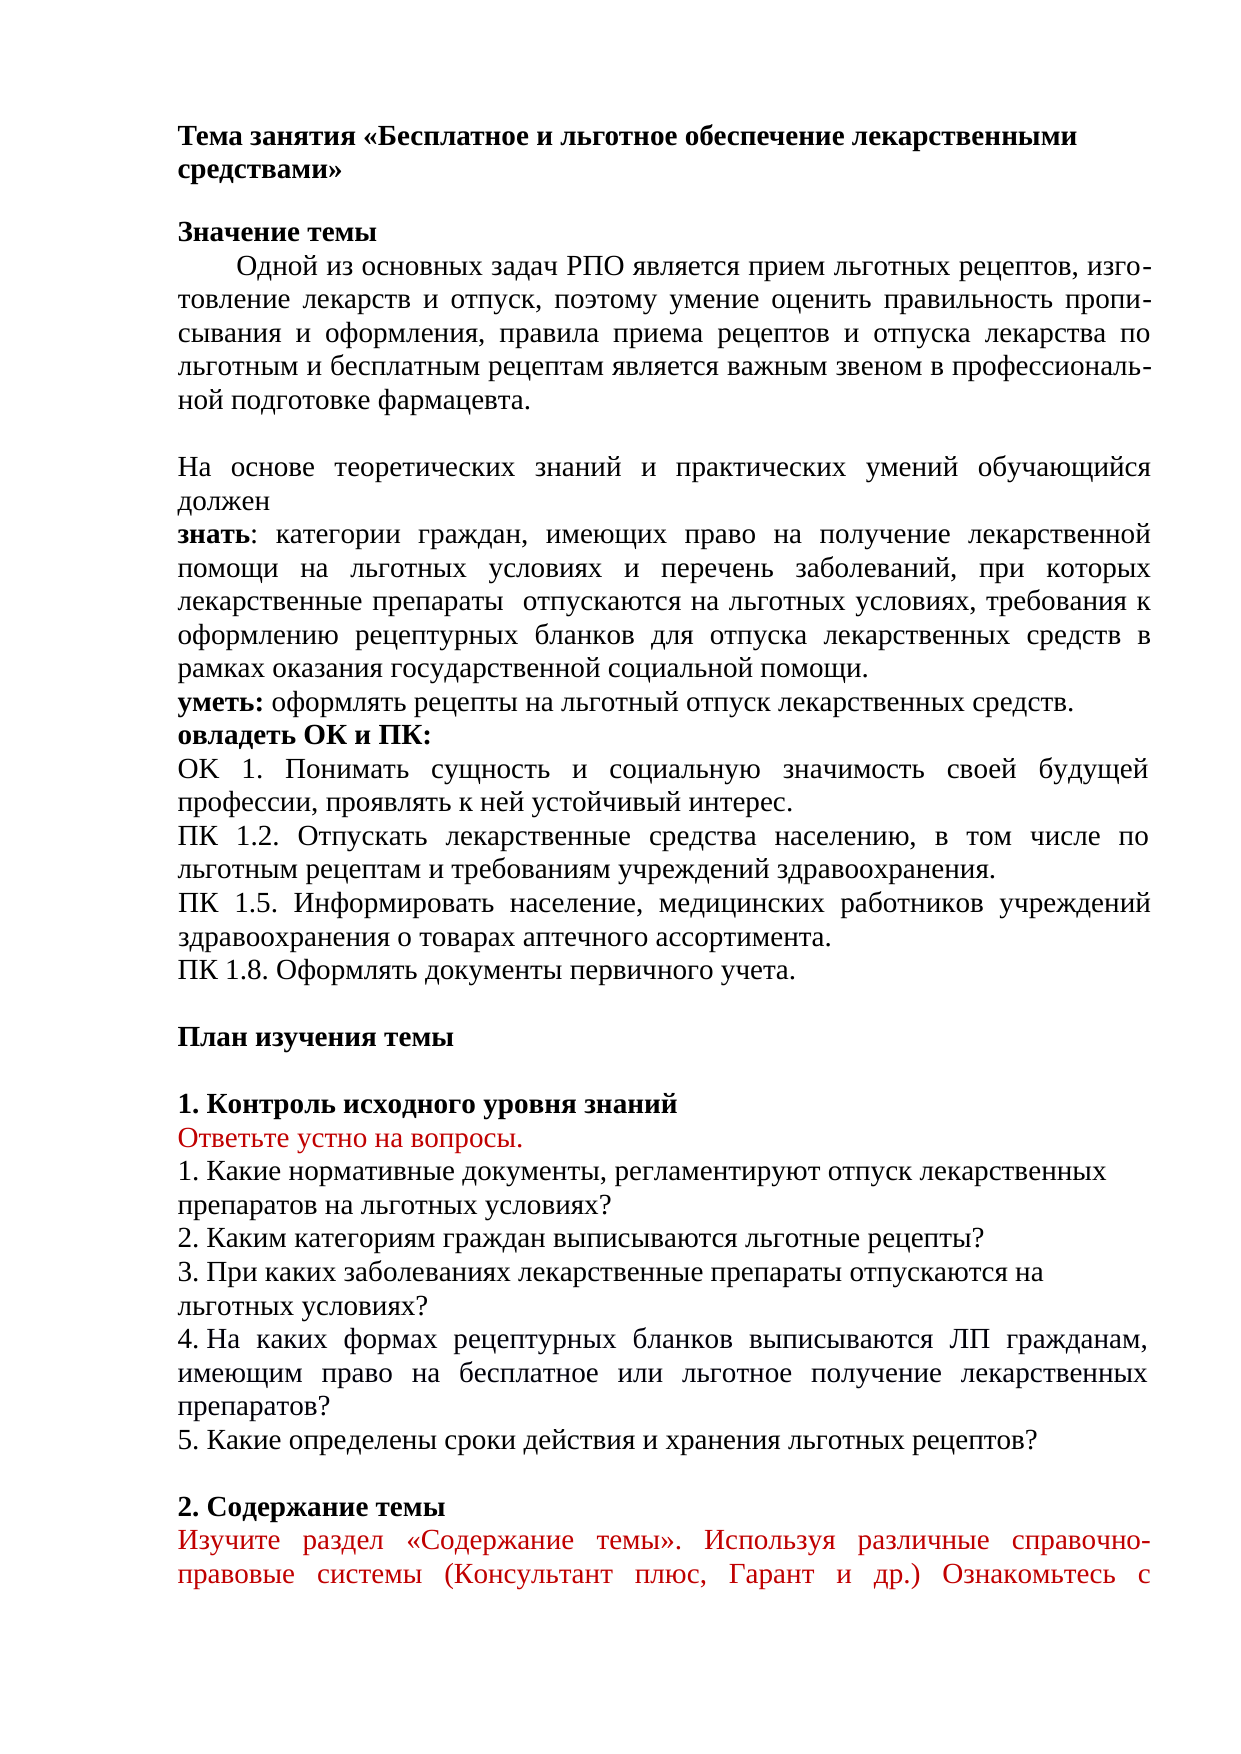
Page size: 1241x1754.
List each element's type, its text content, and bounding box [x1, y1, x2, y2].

text Значение темы [177, 214, 1152, 248]
text Одной из основных задач РПО является прием льготных рецептов, изготовление лекарств и отпуск, поэтому умение оценить правильность прописывания и оформления, правила приема рецептов и отпуска лекарства по льготным и бесплатным рецептам является важным звеном в профессиональной подготовке фармацевта. [178, 248, 1152, 416]
text 1. Контроль исходного уровня знаний [177, 1086, 1152, 1120]
text OK 1. Понимать сущность и социальную значимость своей будущей профессии, проявлять к ней устойчивый интерес. [177, 751, 1149, 818]
list Каким категориям граждан выписываются льготные рецепты? [177, 1221, 1152, 1254]
list На каких формах рецептурных бланков выписываются ЛП гражданам, имеющим право на бесплатное или льготное получение лекарственных препаратов? [177, 1321, 1148, 1422]
subtitle Тема занятия «Бесплатное и льготное обеспечение лекарственными средствами» [177, 118, 1152, 185]
text На основе теоретических знаний и практических умений обучающийся должен [177, 449, 1152, 516]
list Какие нормативные документы, регламентируют отпуск лекарственных препаратов на льготных условиях? [177, 1153, 1152, 1221]
text 5. Какие определены сроки действия и хранения льготных рецептов? [177, 1422, 1152, 1455]
text уметь: оформлять рецепты на льготный отпуск лекарственных средств. [177, 684, 1152, 717]
text План изучения темы [177, 1019, 1152, 1053]
text знать: категории граждан, имеющих право на получение лекарственной помощи на льготных условиях и перечень заболеваний, при которых лекарственные препараты отпускаются на льготных условиях, требования к оформлению рецептурных бланков для отпуска лекарственных средств в рамках оказания государственной социальной помощи. [177, 516, 1152, 684]
text Ответьте устно на вопросы. [177, 1120, 1152, 1153]
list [177, 1522, 1152, 1589]
text 2. Содержание темы [177, 1489, 1152, 1522]
text овладеть ОК и ПК: [177, 717, 1152, 751]
text ПК 1.5. Информировать население, медицинских работников учреждений здравоохранения о товарах аптечного ассортимента. [178, 885, 1152, 952]
text ПК 1.2. Отпускать лекарственные средства населению, в том числе по льготным рецептам и требованиям учреждений здравоохранения. [177, 818, 1149, 885]
text ПК 1.8. Оформлять документы первичного учета. [177, 952, 1152, 986]
list При каких заболеваниях лекарственные препараты отпускаются на льготных условиях? [177, 1254, 1152, 1321]
